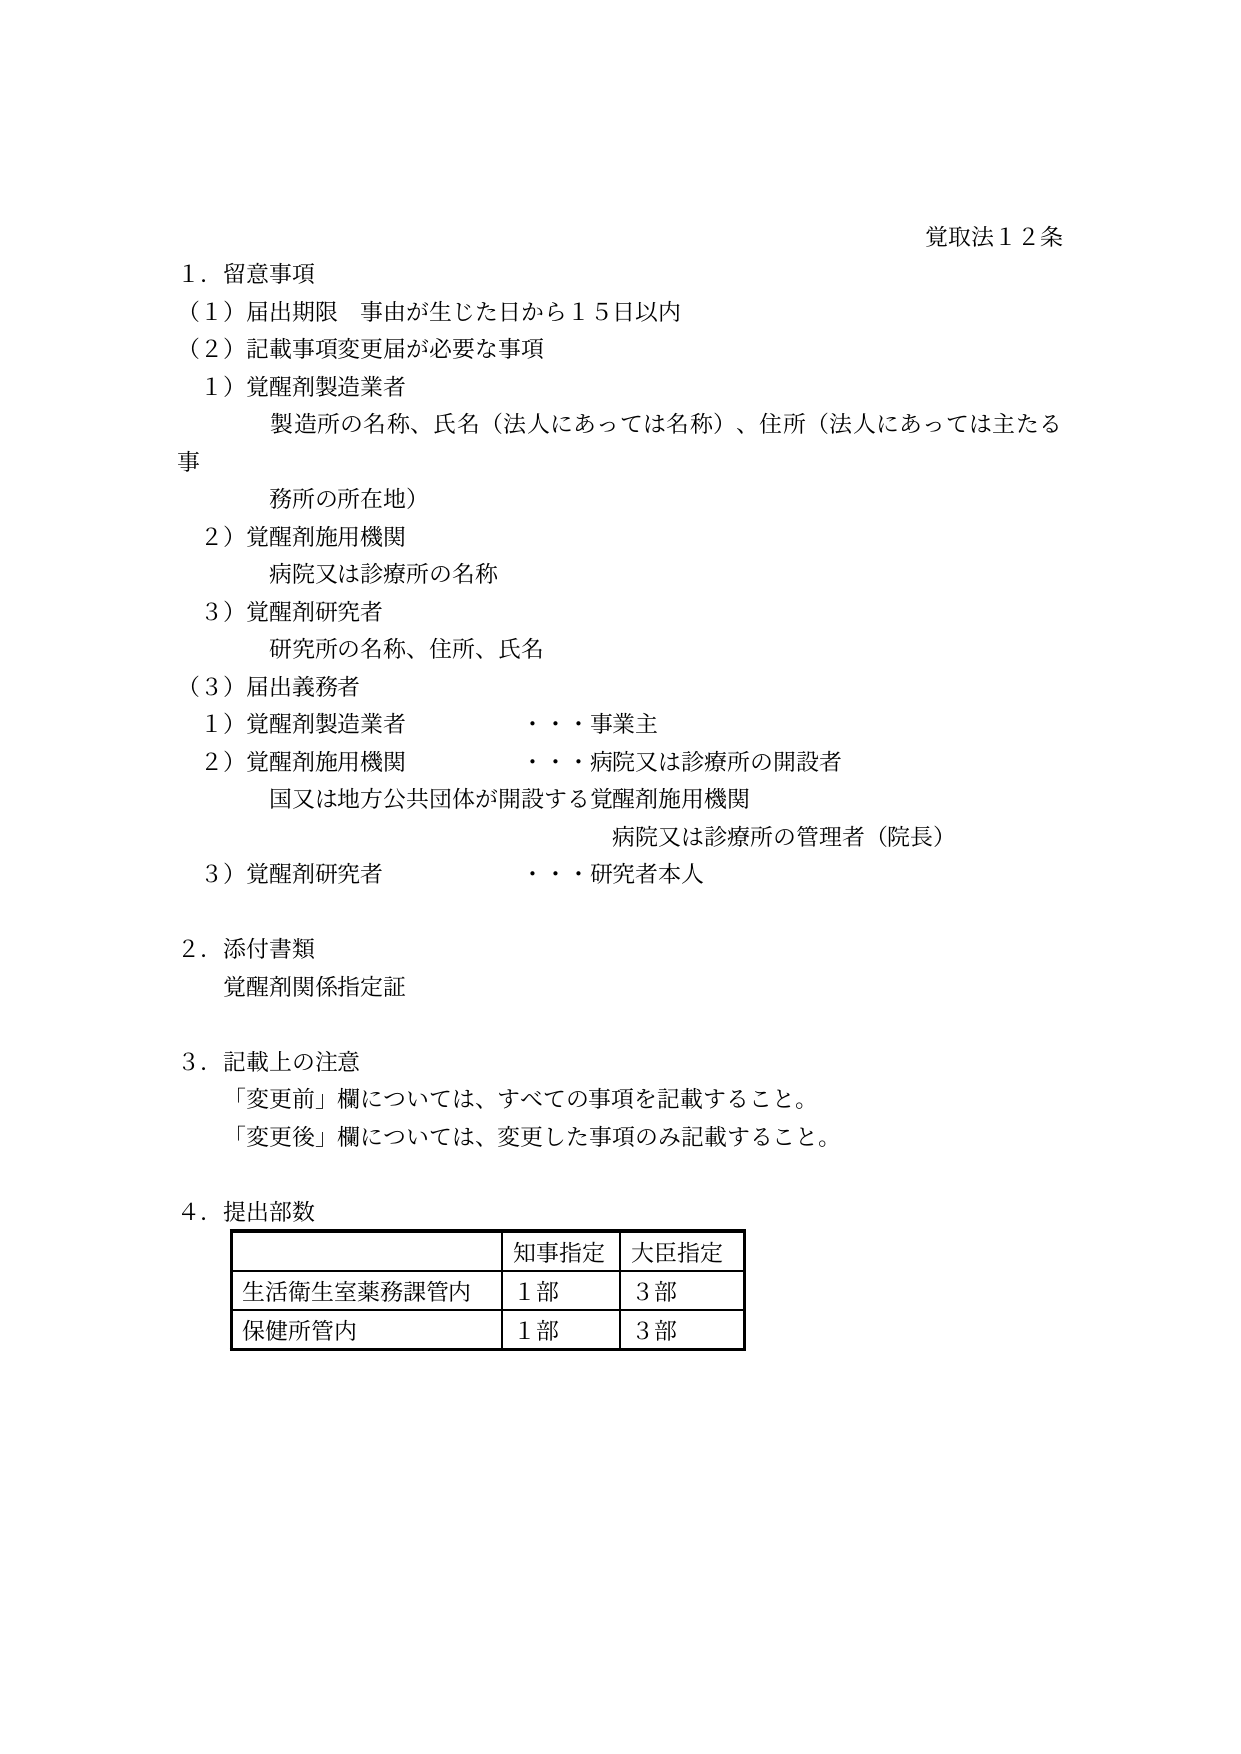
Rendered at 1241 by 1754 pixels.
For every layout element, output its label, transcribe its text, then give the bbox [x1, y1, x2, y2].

text 覚醒剤関係指定証 [177, 967, 1063, 1004]
text （１）届出期限 事由が生じた日から１５日以内 [177, 292, 1063, 329]
table_cell １部 [503, 1272, 619, 1309]
table_cell ３部 [621, 1311, 743, 1348]
text ３）覚醒剤研究者 ・・・研究者本人 [177, 854, 1063, 892]
table_header [233, 1233, 501, 1270]
text ２）覚醒剤施用機関 [177, 517, 1063, 554]
text （３）届出義務者 [177, 667, 1063, 704]
text 「変更前」欄については、すべての事項を記載すること。 [177, 1079, 1063, 1117]
text 国又は地方公共団体が開設する覚醒剤施用機関 [177, 779, 1063, 817]
table_header 知事指定 [503, 1233, 619, 1270]
text １）覚醒剤製造業者 [177, 367, 1063, 404]
text ２）覚醒剤施用機関 ・・・病院又は診療所の開設者 [177, 742, 1063, 779]
text 務所の所在地） [177, 479, 1063, 517]
text 病院又は診療所の名称 [177, 554, 1063, 592]
text １）覚醒剤製造業者 ・・・事業主 [177, 704, 1063, 742]
table_cell 生活衛生室薬務課管内 [233, 1272, 501, 1309]
text ２．添付書類 [177, 929, 1063, 967]
text 覚取法１２条 [177, 217, 1063, 254]
table_cell ３部 [621, 1272, 743, 1309]
text 病院又は診療所の管理者（院長） [177, 817, 1063, 854]
table_cell １部 [503, 1311, 619, 1348]
text 「変更後」欄については、変更した事項のみ記載すること。 [177, 1117, 1063, 1154]
text （２）記載事項変更届が必要な事項 [177, 329, 1063, 367]
table_cell 保健所管内 [233, 1311, 501, 1348]
text ３）覚醒剤研究者 [177, 592, 1063, 629]
text 研究所の名称、住所、氏名 [177, 629, 1063, 667]
text ４．提出部数 [177, 1192, 1063, 1229]
table_header 大臣指定 [621, 1233, 743, 1270]
text 製造所の名称、氏名（法人にあっては名称）、住所（法人にあっては主たる事 [177, 404, 1063, 479]
text ３．記載上の注意 [177, 1042, 1063, 1079]
text １．留意事項 [177, 254, 1063, 292]
